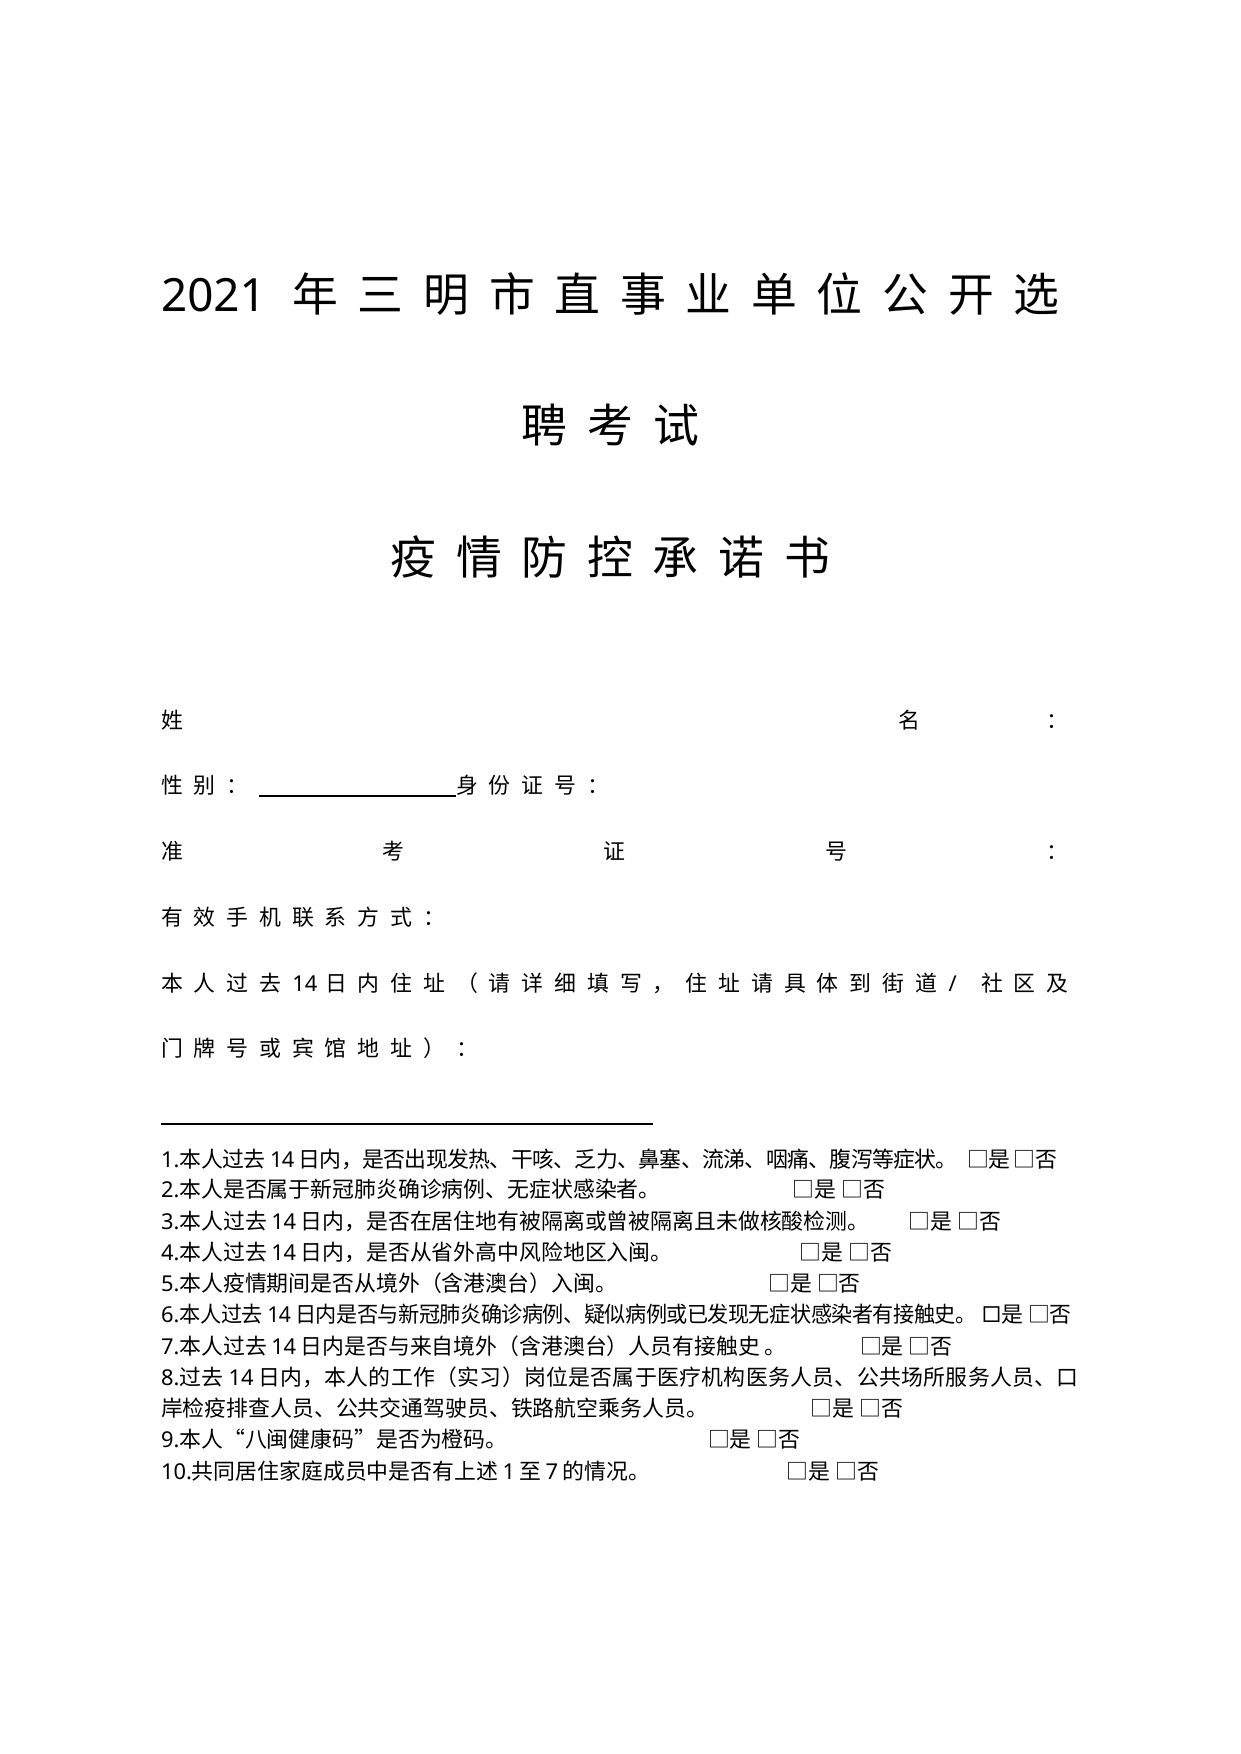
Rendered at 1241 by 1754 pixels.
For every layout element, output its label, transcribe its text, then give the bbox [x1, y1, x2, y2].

text 3.本人过去14日内，是否在居住地有被隔离或曾被隔离且未做核酸检测。 □是 □否 [161, 1204, 1079, 1235]
text 9.本人“八闽健康码”是否为橙码。 □是 □否 [161, 1423, 1079, 1454]
text 2.本人是否属于新冠肺炎确诊病例、无症状感染者。 □是 □否 [161, 1173, 1079, 1204]
text 6.本人过去14日内是否与新冠肺炎确诊病例、疑似病例或已发现无症状感染者有接触史。 是 □否 [161, 1298, 1079, 1329]
text 2021年三明市直事业单位公开选聘考试 [161, 226, 1079, 488]
text 4.本人过去14日内，是否从省外高中风险地区入闽。 □是 □否 [161, 1235, 1079, 1267]
text 10.共同居住家庭成员中是否有上述1至7的情况。 □是 □否 [161, 1454, 1079, 1485]
text 本人过去14日内住址（请详细填写，住址请具体到街道/社区及门牌号或宾馆地址）： [161, 948, 1079, 1080]
text 7.本人过去14日内是否与来自境外（含港澳台）人员有接触史 。 □是 □否 [161, 1329, 1079, 1360]
text 准考证号： 有效手机联系方式： [161, 817, 1079, 948]
text 8.过去14日内，本人的工作（实习）岗位是否属于医疗机构医务人员、公共场所服务人员、口岸检疫排查人员、公共交通驾驶员、铁路航空乘务人员。 □是 □否 [161, 1360, 1079, 1423]
text 5.本人疫情期间是否从境外（含港澳台）入闽。 □是 □否 [161, 1267, 1079, 1298]
text 疫情防控承诺书 [161, 488, 1079, 620]
list 1.本人过去14日内，是否出现发热、干咳、乏力、鼻塞、流涕、咽痛、腹泻等症状。 □是 □否 [161, 1146, 1079, 1173]
text 姓 名： 性别： 身份证号： [161, 686, 1079, 817]
